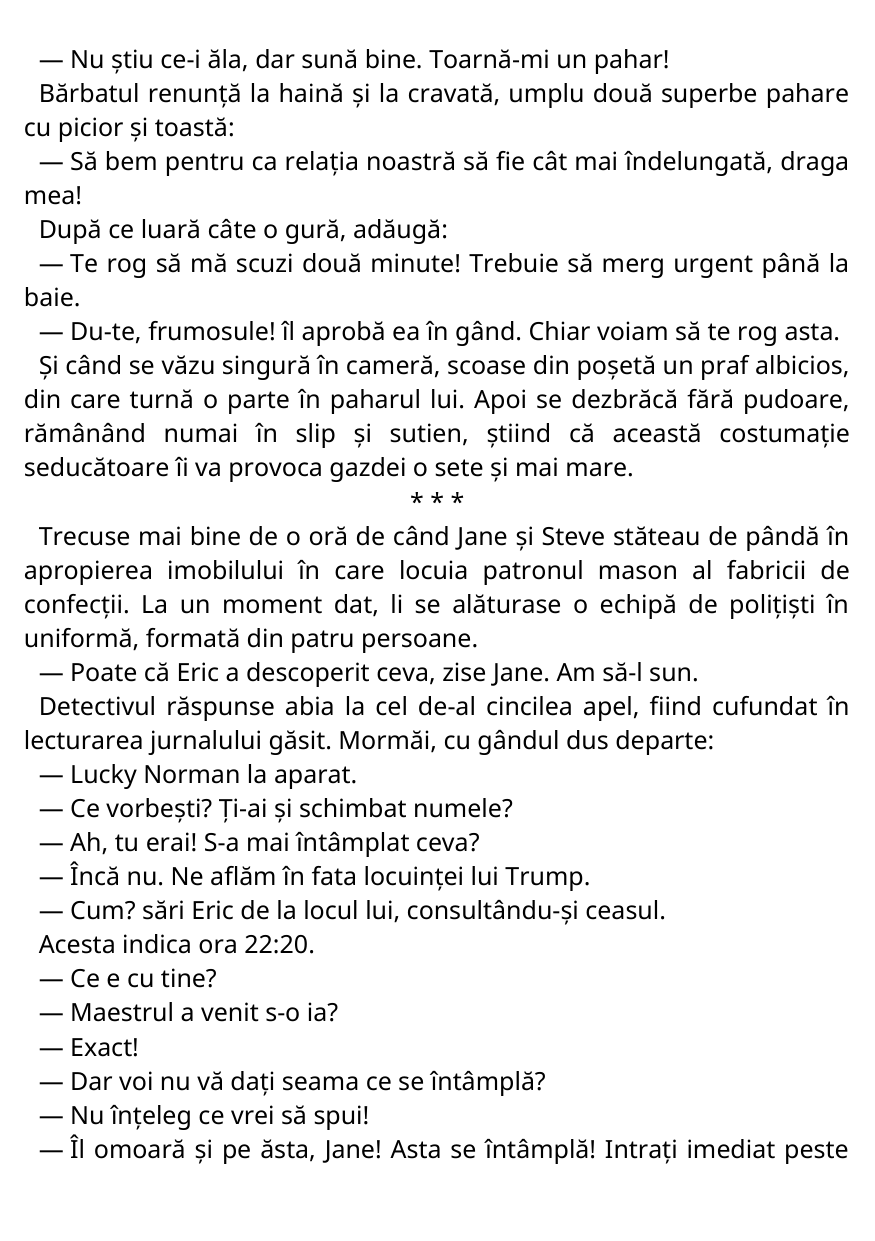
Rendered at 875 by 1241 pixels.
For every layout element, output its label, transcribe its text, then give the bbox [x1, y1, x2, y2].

text — Lucky Norman la aparat. [24, 757, 850, 791]
text — Dar voi nu vă daţi seama ce se întâmplă? [24, 1063, 850, 1097]
text Trecuse mai bine de o oră de când Jane şi Steve stăteau de pândă în apropierea imobilului în care locuia patronul mason al fabricii de confecţii. La un moment dat, li se alăturase o echipă de poliţişti în uniformă, formată din patru persoane. [24, 518, 850, 654]
text * * * [24, 484, 850, 518]
text După ce luară câte o gură, adăugă: [24, 212, 850, 246]
text — Să bem pentru ca relaţia noastră să fie cât mai îndelungată, draga mea! [24, 143, 850, 212]
text — Nu ştiu ce-i ăla, dar sună bine. Toarnă-mi un pahar! [24, 41, 850, 75]
text — Ce e cu tine? [24, 961, 850, 995]
text — Maestrul a venit s-o ia? [24, 995, 850, 1029]
text — Cum? sări Eric de la locul lui, consultându-şi ceasul. [24, 893, 850, 927]
text Şi când se văzu singură în cameră, scoase din poşetă un praf albicios, din care turnă o parte în paharul lui. Apoi se dezbrăcă fără pudoare, rămânând numai în slip şi sutien, ştiind că această costumaţie seducătoare îi va provoca gazdei o sete şi mai mare. [24, 348, 850, 484]
text Bărbatul renunţă la haină şi la cravată, umplu două superbe pahare cu picior şi toastă: [24, 75, 850, 143]
text — Încă nu. Ne aflăm în fata locuinţei lui Trump. [24, 859, 850, 893]
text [24, 1131, 850, 1165]
text Acesta indica ora 22:20. [24, 927, 850, 961]
text — Exact! [24, 1029, 850, 1063]
text — Te rog să mă scuzi două minute! Trebuie să merg urgent până la baie. [24, 246, 850, 314]
text — Nu înţeleg ce vrei să spui! [24, 1097, 850, 1131]
text — Du-te, frumosule! îl aprobă ea în gând. Chiar voiam să te rog asta. [24, 314, 850, 348]
text — Ah, tu erai! S-a mai întâmplat ceva? [24, 825, 850, 859]
text — Poate că Eric a descoperit ceva, zise Jane. Am să-l sun. [24, 654, 850, 688]
text Detectivul răspunse abia la cel de-al cincilea apel, fiind cufundat în lecturarea jurnalului găsit. Mormăi, cu gândul dus departe: [24, 688, 850, 757]
text — Ce vorbeşti? Ţi-ai şi schimbat numele? [24, 791, 850, 825]
